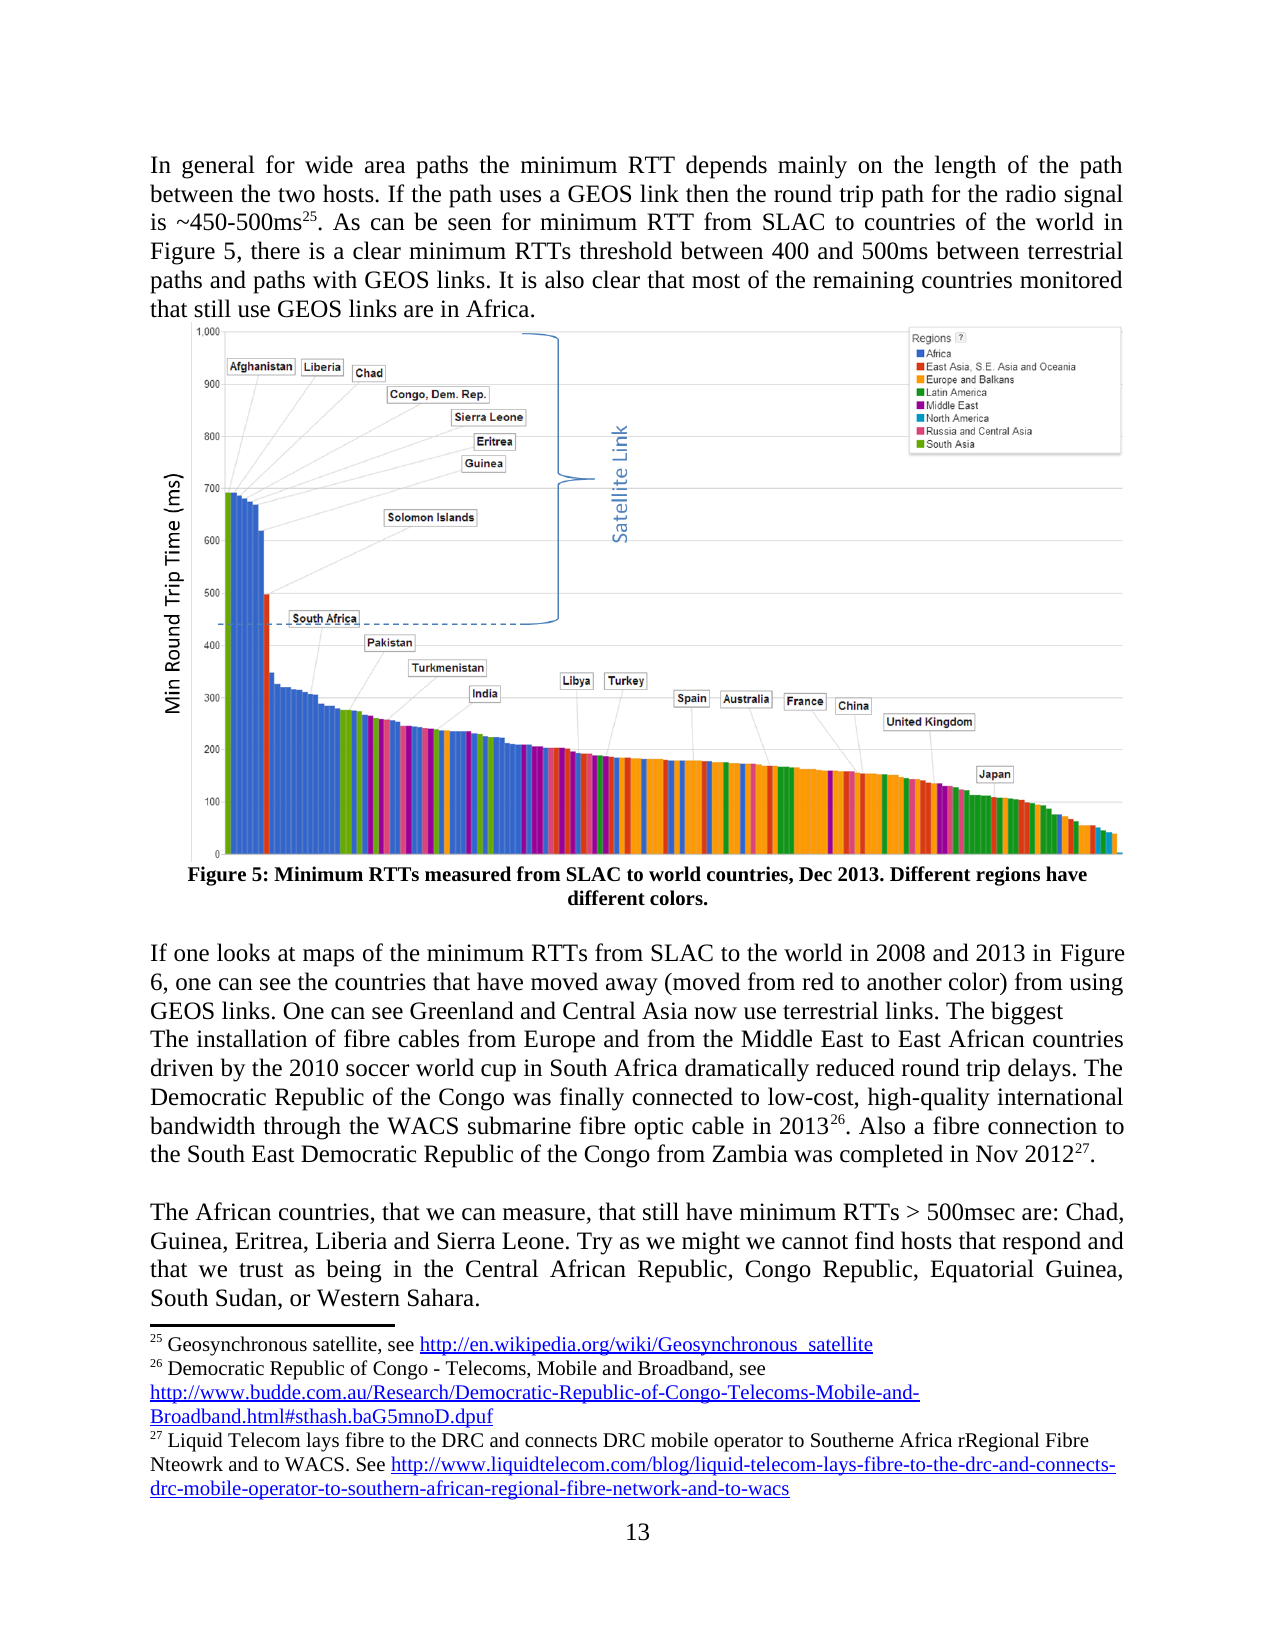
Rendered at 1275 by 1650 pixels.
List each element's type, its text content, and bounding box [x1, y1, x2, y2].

text The African countries, that we can measure, that still have minimum RTTs > 500msec are: Chad, Guinea, Eritrea, Liberia and Sierra Leone. Try as we might we cannot find hosts that respond and that we trust as being in the Central African Republic, Congo Republic, Equatorial Guinea, South Sudan, or Western Sahara. [150, 1197, 1125, 1312]
text If one looks at maps of the minimum RTTs from SLAC to the world in 2008 and 2013 in Figure 6, one can see the countries that have moved away (moved from red to another color) from using GEOS links. One can see Greenland and Central Asia now use terrestrial links. The biggest [150, 938, 1125, 1024]
picture [150, 322, 1125, 862]
text In general for wide area paths the minimum RTT depends mainly on the length of the path between the two hosts. If the path uses a GEOS link then the round trip path for the radio signal is ~450-500ms. As can be seen for minimum RTT from SLAC to countries of the world in Figure 5, there is a clear minimum RTTs threshold between 400 and 500ms between terrestrial paths and paths with GEOS links. It is also clear that most of the remaining countries monitored that still use GEOS links are in Africa. [150, 150, 1125, 322]
text The installation of fibre cables from Europe and from the Middle East to East African countries driven by the 2010 soccer world cup in South Africa dramatically reduced round trip delays. The Democratic Republic of the Congo was finally connected to low-cost, high-quality international bandwidth through the WACS submarine fibre optic cable in 2013. Also a fibre connection to the South East Democratic Republic of the Congo from Zambia was completed in Nov 2012. [150, 1024, 1125, 1168]
text Figure 5: Minimum RTTs measured from SLAC to world countries, Dec 2013. Different regions have different colors. [150, 862, 1125, 909]
